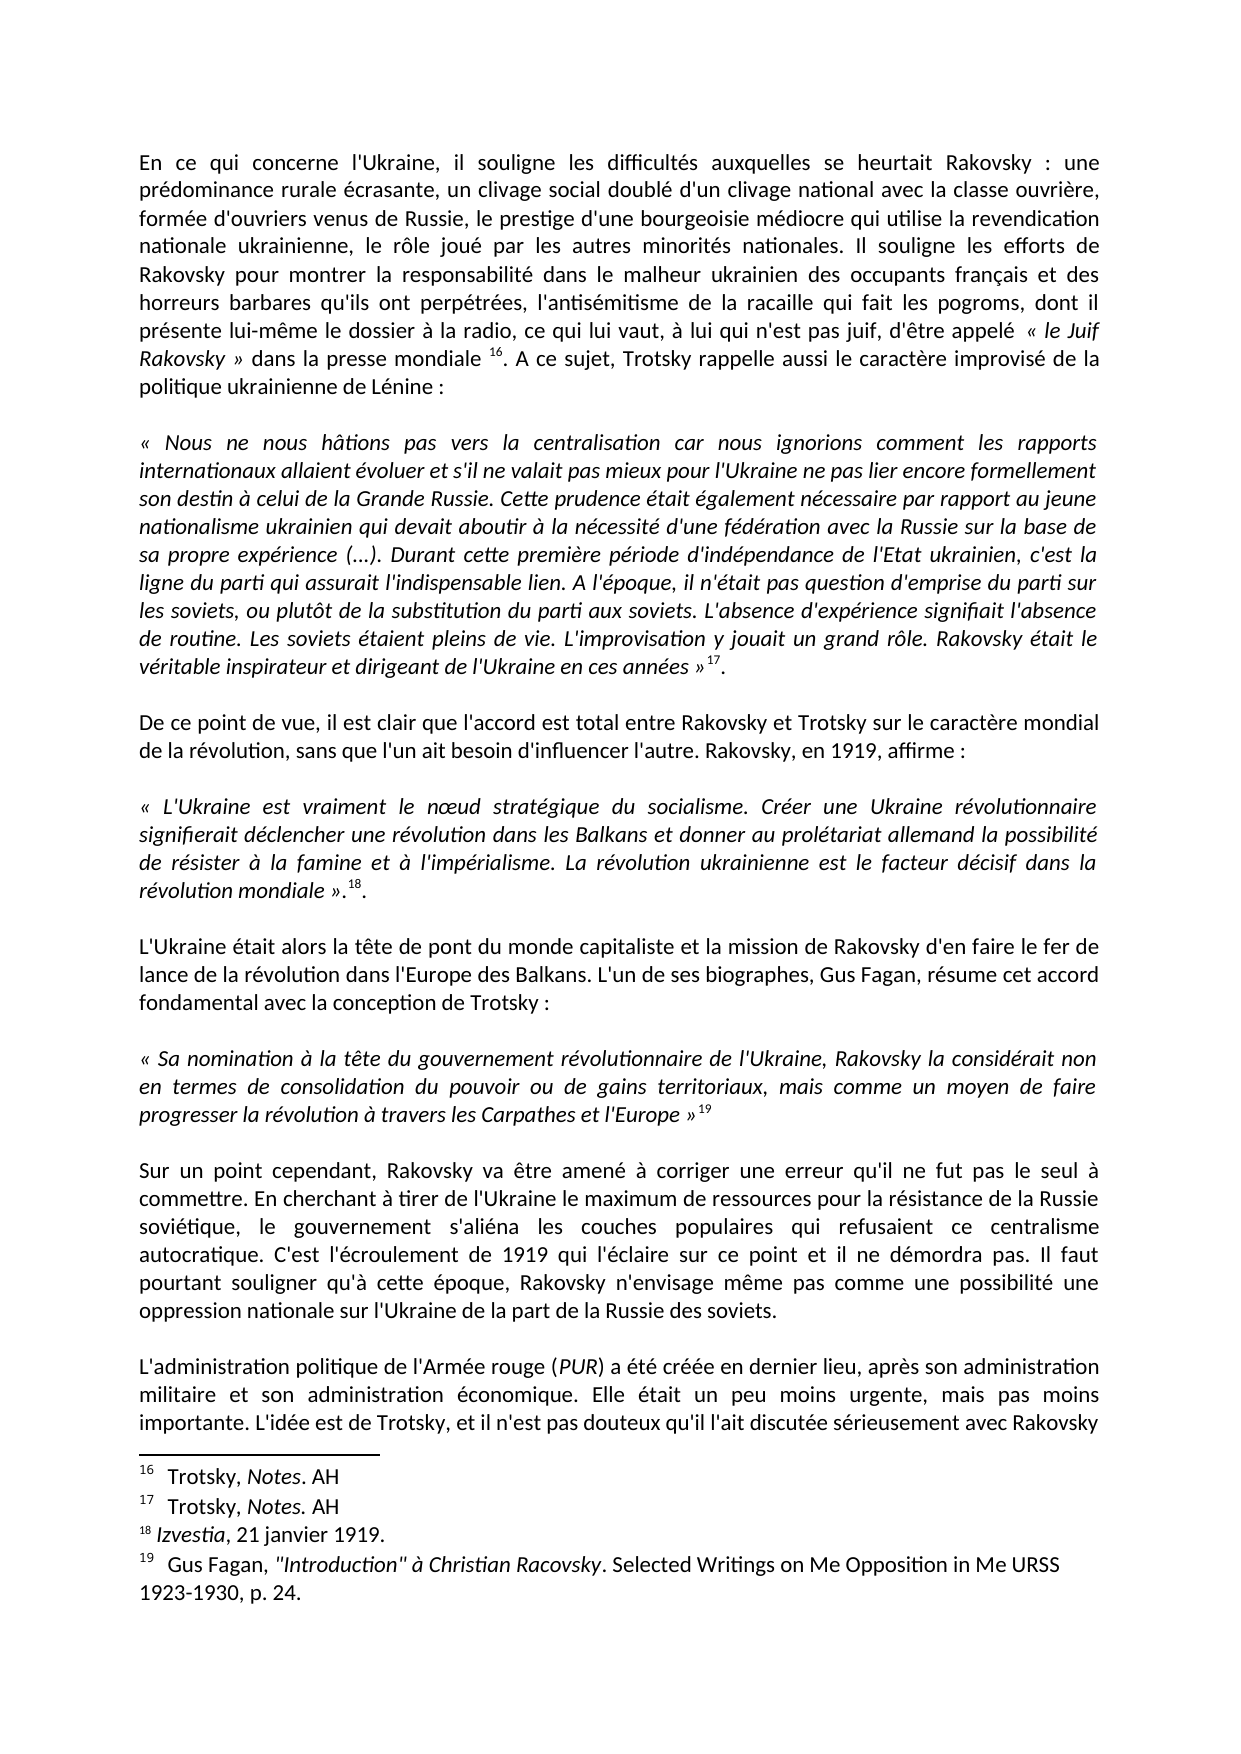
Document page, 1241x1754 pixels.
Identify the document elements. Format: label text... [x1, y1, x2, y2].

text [139, 1352, 1101, 1437]
text De ce point de vue, il est clair que l'accord est total entre Rakovsky et Trotsky sur le caractère mondial de la révolution, sans que l'un ait besoin d'influencer l'autre. Rakovsky, en 1919, affirme : [139, 708, 1101, 764]
text Sur un point cependant, Rakovsky va être amené à corriger une erreur qu'il ne fut pas le seul à commettre. En cherchant à tirer de l'Ukraine le maximum de ressources pour la résistance de la Russie soviétique, le gouvernement s'aliéna les couches populaires qui refusaient ce centralisme autocratique. C'est l'écroulement de 1919 qui l'éclaire sur ce point et il ne démordra pas. Il faut pourtant souligner qu'à cette époque, Rakovsky n'envisage même pas comme une possibilité une oppression nationale sur l'Ukraine de la part de la Russie des soviets. [139, 1156, 1101, 1324]
text « Sa nomination à la tête du gouvernement révolutionnaire de l'Ukraine, Rakovsky la considérait non en termes de consolidation du pouvoir ou de gains territoriaux, mais comme un moyen de faire progresser la révolution à travers les Carpathes et l'Europe » [139, 1044, 1101, 1128]
text En ce qui concerne l'Ukraine, il souligne les difficultés auxquelles se heurtait Rakovsky : une prédominance rurale écrasante, un clivage social doublé d'un clivage national avec la classe ouvrière, formée d'ouvriers venus de Russie, le prestige d'une bourgeoisie médiocre qui utilise la revendication nationale ukrainienne, le rôle joué par les autres minorités nationales. Il souligne les efforts de Rakovsky pour montrer la responsabilité dans le malheur ukrainien des occupants français et des horreurs barbares qu'ils ont perpétrées, l'antisémitisme de la racaille qui fait les pogroms, dont il présente lui-même le dossier à la radio, ce qui lui vaut, à lui qui n'est pas juif, d'être appelé « le Juif Rakovsky » dans la presse mondiale . A ce sujet, Trotsky rappelle aussi le caractère improvisé de la politique ukrainienne de Lénine : [139, 148, 1101, 400]
text « Nous ne nous hâtions pas vers la centralisation car nous ignorions comment les rapports internationaux allaient évoluer et s'il ne valait pas mieux pour l'Ukraine ne pas lier encore formellement son destin à celui de la Grande Russie. Cette prudence était également nécessaire par rapport au jeune nationalisme ukrainien qui devait aboutir à la nécessité d'une fédération avec la Russie sur la base de sa propre expérience (...). Durant cette première période d'indépendance de l'Etat ukrainien, c'est la ligne du parti qui assurait l'indispensable lien. A l'époque, il n'était pas question d'emprise du parti sur les soviets, ou plutôt de la substitution du parti aux soviets. L'absence d'expérience signifiait l'absence de routine. Les soviets étaient pleins de vie. L'improvisation y jouait un grand rôle. Rakovsky était le véritable inspirateur et dirigeant de l'Ukraine en ces années ». [139, 428, 1101, 680]
text L'Ukraine était alors la tête de pont du monde capitaliste et la mission de Rakovsky d'en faire le fer de lance de la révolution dans l'Europe des Balkans. L'un de ses biographes, Gus Fagan, résume cet accord fondamental avec la conception de Trotsky : [139, 932, 1101, 1016]
text « L'Ukraine est vraiment le nœud stratégique du socialisme. Créer une Ukraine révolutionnaire signifierait déclencher une révolution dans les Balkans et donner au prolétariat allemand la possibilité de résister à la famine et à l'impérialisme. La révolution ukrainienne est le facteur décisif dans la révolution mondiale ».. [139, 792, 1101, 904]
